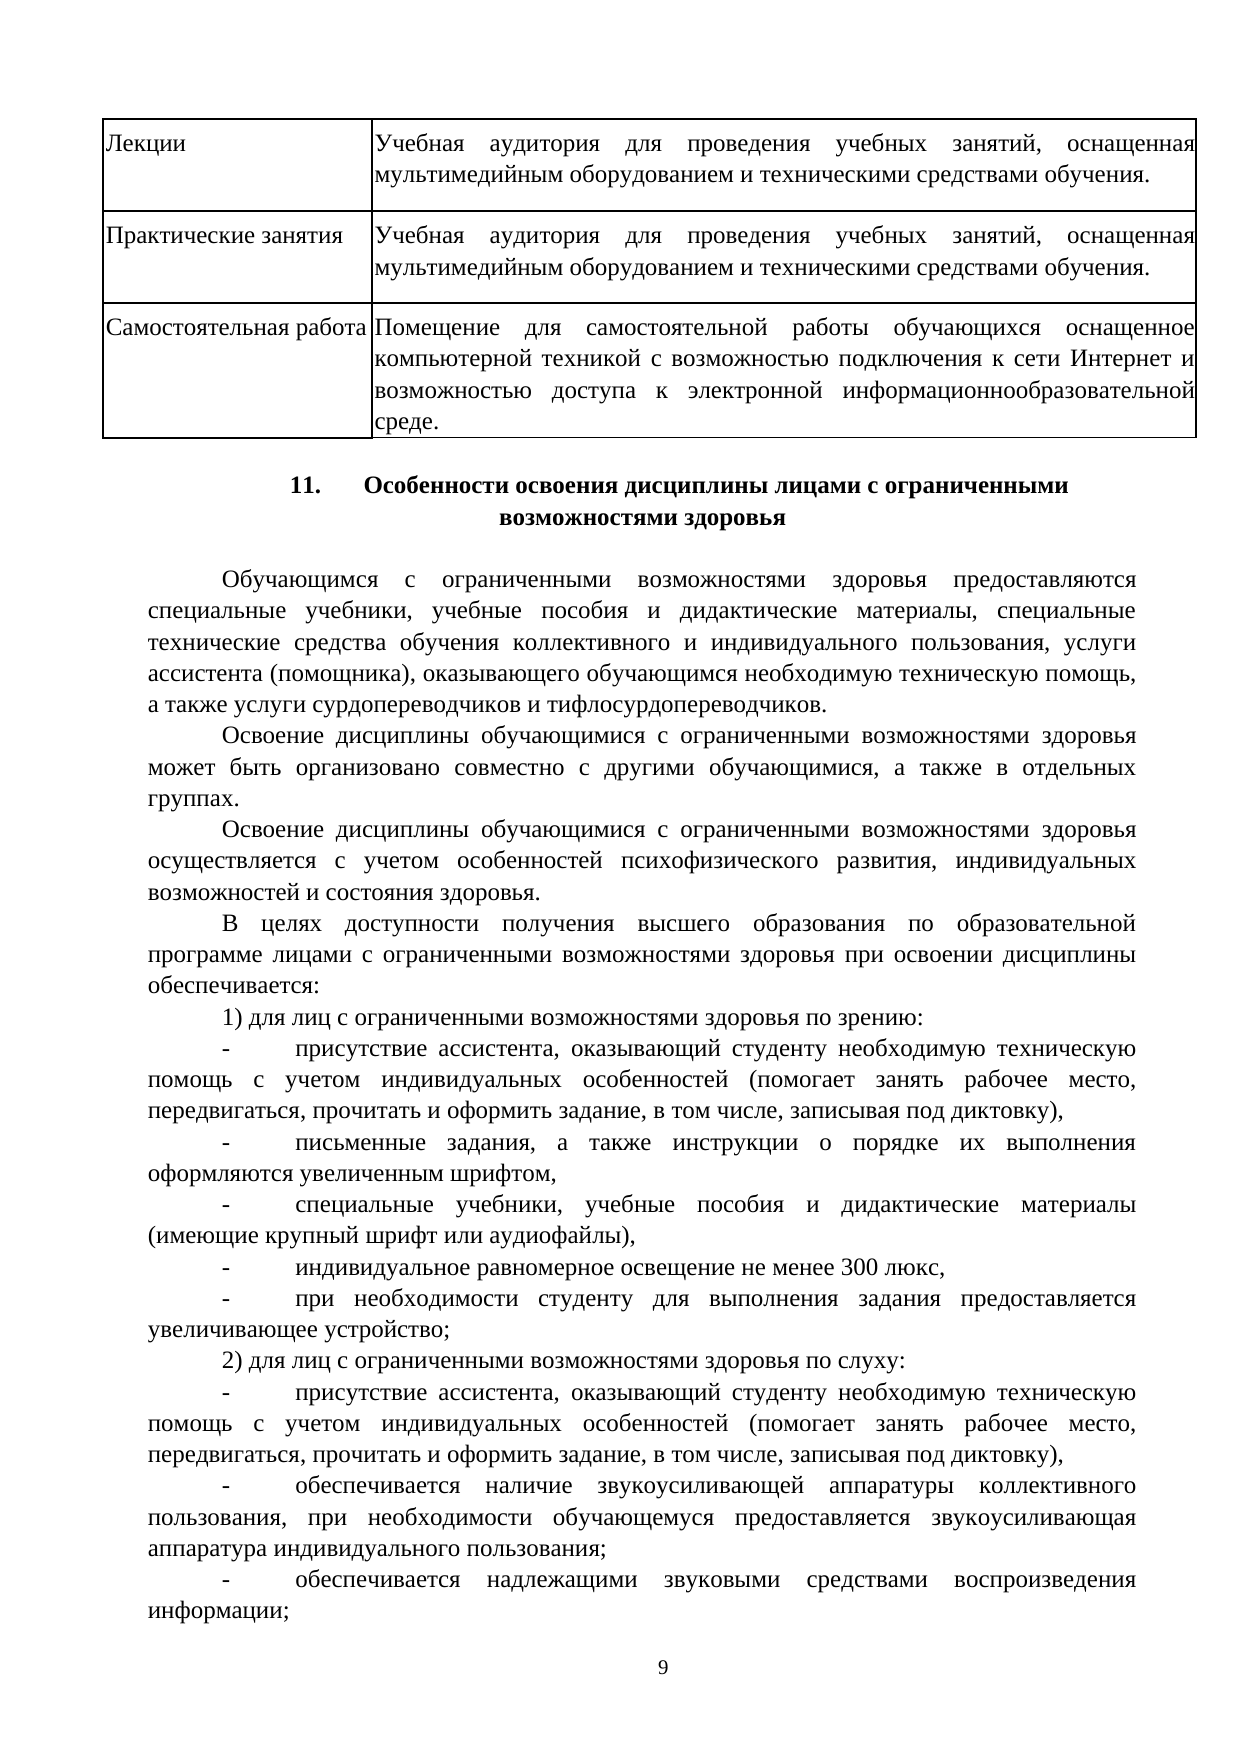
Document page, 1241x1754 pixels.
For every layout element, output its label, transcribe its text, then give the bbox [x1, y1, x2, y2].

text В целях доступности получения высшего образования по образовательной программе лицами с ограниченными возможностями здоровья при освоении дисциплины обеспечивается: [148, 908, 1137, 999]
subtitle Особенности освоения дисциплины лицами с ограниченными возможностями здоровья [148, 471, 1137, 531]
list при необходимости студенту для выполнения задания предоставляется увеличивающее устройство; [148, 1283, 1137, 1343]
text 2) для лиц с ограниченными возможностями здоровья по слуху: [148, 1346, 1137, 1374]
table_cell Самостоятельная работа [104, 304, 371, 437]
list письменные задания, а также инструкции о порядке их выполнения оформляются увеличенным шрифтом, [148, 1127, 1137, 1187]
table_cell Учебная аудитория для проведения учебных занятий, оснащенная мультимедийным оборудованием и техническими средствами обучения. [373, 212, 1195, 302]
list индивидуальное равномерное освещение не менее 300 люкс, [148, 1252, 1137, 1281]
list присутствие ассистента, оказывающий студенту необходимую техническую помощь с учетом индивидуальных особенностей (помогает занять рабочее место, передвигаться, прочитать и оформить задание, в том числе, записывая под диктовку), [148, 1033, 1137, 1124]
list обеспечивается надлежащими звуковыми средствами воспроизведения информации; [148, 1564, 1137, 1624]
list обеспечивается наличие звукоусиливающей аппаратуры коллективного пользования, при необходимости обучающемуся предоставляется звукоусиливающая аппаратура индивидуального пользования; [148, 1471, 1137, 1562]
list присутствие ассистента, оказывающий студенту необходимую техническую помощь с учетом индивидуальных особенностей (помогает занять рабочее место, передвигаться, прочитать и оформить задание, в том числе, записывая под диктовку), [148, 1377, 1137, 1468]
text Освоение дисциплины обучающимися с ограниченными возможностями здоровья осуществляется с учетом особенностей психофизического развития, индивидуальных возможностей и состояния здоровья. [148, 814, 1137, 906]
table_cell Практические занятия [104, 212, 371, 302]
table_header Учебная аудитория для проведения учебных занятий, оснащенная мультимедийным оборудованием и техническими средствами обучения. [373, 120, 1195, 210]
text 1) для лиц с ограниченными возможностями здоровья по зрению: [148, 1002, 1137, 1031]
table_header Лекции [104, 120, 371, 210]
list специальные учебники, учебные пособия и дидактические материалы (имеющие крупный шрифт или аудиофайлы), [148, 1189, 1137, 1249]
text Освоение дисциплины обучающимися с ограниченными возможностями здоровья может быть организовано совместно с другими обучающимися, а также в отдельных группах. [148, 721, 1137, 812]
table_cell Помещение для самостоятельной работы обучающихся оснащенное компьютерной техникой с возможностью подключения к сети Интернет и возможностью доступа к электронной информационнообразовательной среде. [373, 304, 1195, 437]
text Обучающимся с ограниченными возможностями здоровья предоставляются специальные учебники, учебные пособия и дидактические материалы, специальные технические средства обучения коллективного и индивидуального пользования, услуги ассистента (помощника), оказывающего обучающимся необходимую техническую помощь, а также услуги сурдопереводчиков и тифлосурдопереводчиков. [148, 564, 1137, 718]
